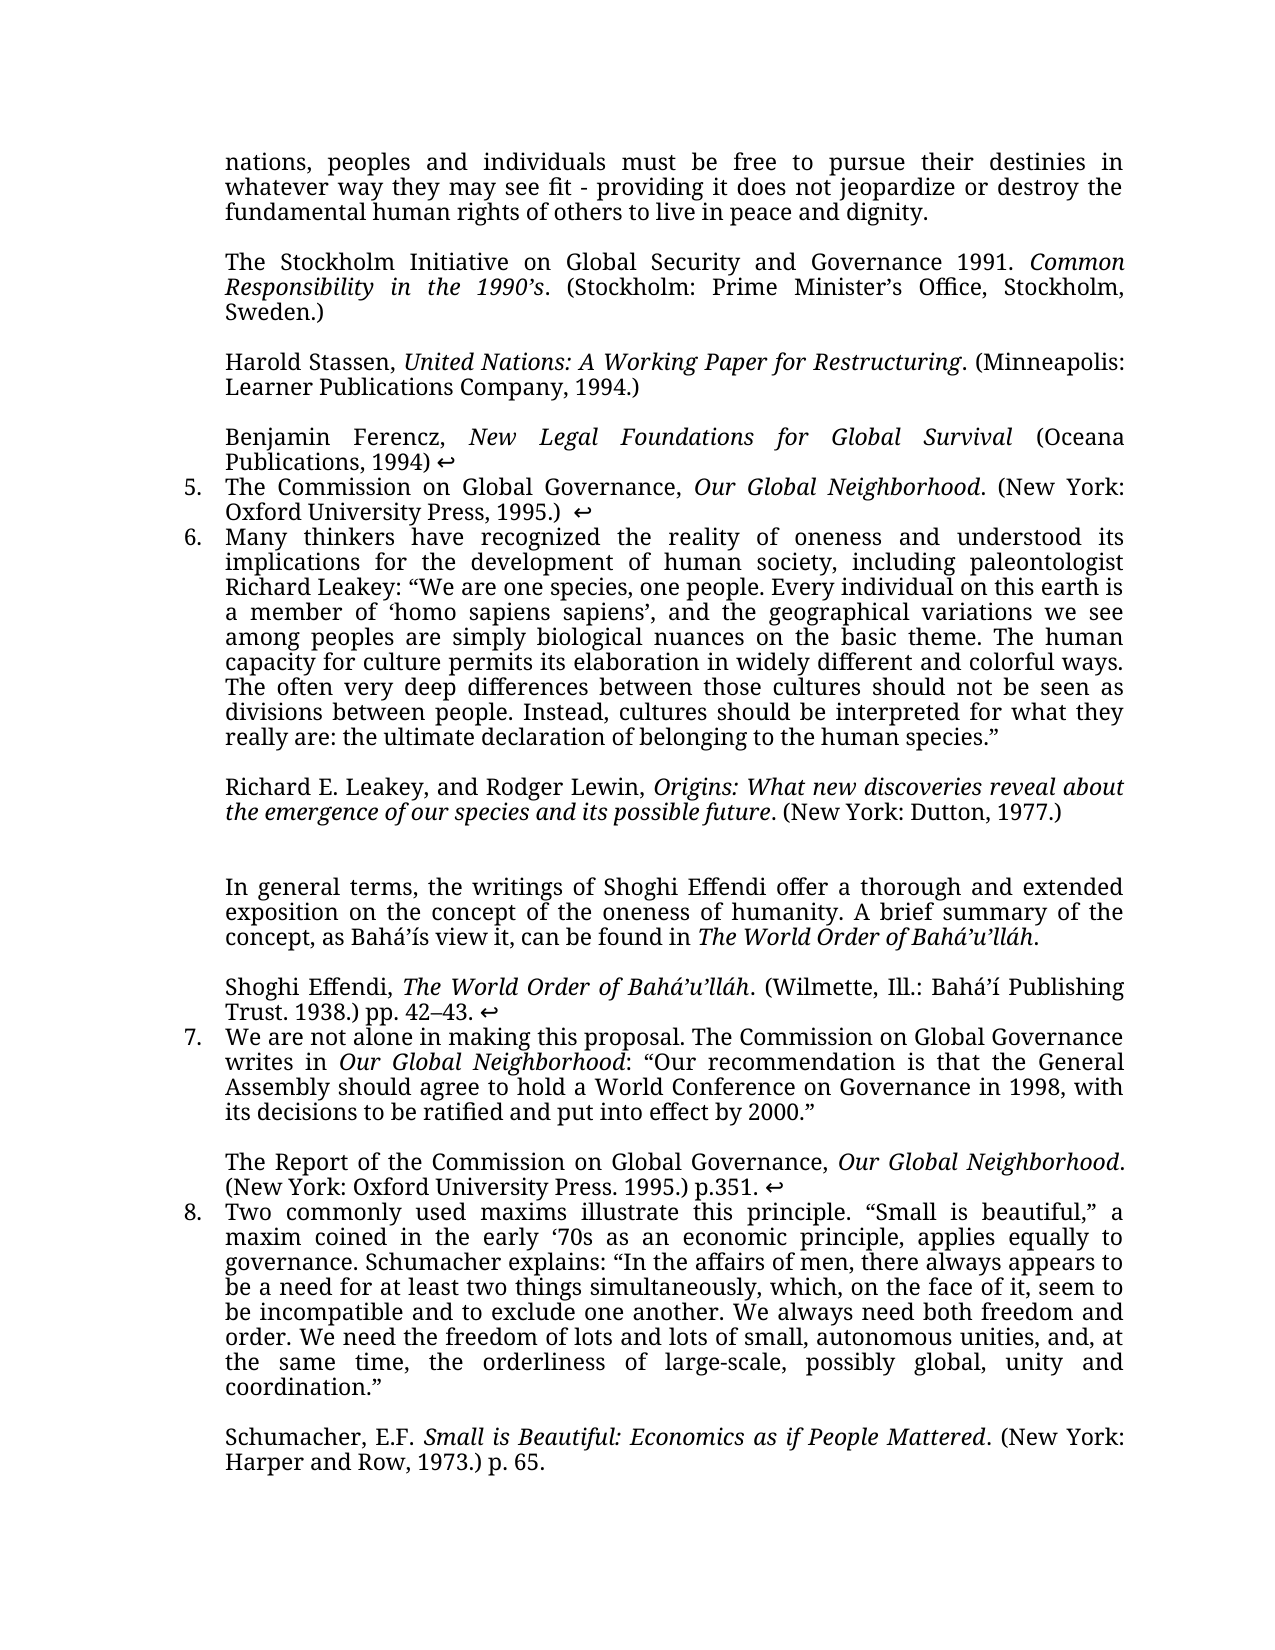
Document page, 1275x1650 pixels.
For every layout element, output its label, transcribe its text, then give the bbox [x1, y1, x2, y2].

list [202, 150, 1125, 475]
list Many thinkers have recognized the reality of oneness and understood its implications for the development of human society, including paleontologist Richard Leakey: “We are one species, one people. Every individual on this earth is a member of ‘homo sapiens sapiens’, and the geographical variations we see among peoples are simply biological nuances on the basic theme. The human capacity for culture permits its elaboration in widely different and colorful ways. The often very deep differences between those cultures should not be seen as divisions between people. Instead, cultures should be interpreted for what they really are: the ultimate declaration of belonging to the human species.” Richard E. Leakey, and Rodger Lewin, Origins: What new discoveries reveal about the emergence of our species and its possible future. (New York: Dutton, 1977.) In general terms, the writings of Shoghi Effendi offer a thorough and extended exposition on the concept of the oneness of humanity. A brief summary of the concept, as Bahá’ís view it, can be found in The World Order of Bahá’u’lláh. Shoghi Effendi, The World Order of Bahá’u’lláh. (Wilmette, Ill.: Bahá’í Publishing Trust. 1938.) pp. 42–43. ↩ [202, 525, 1125, 1025]
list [202, 1200, 1125, 1500]
list The Commission on Global Governance, Our Global Neighborhood. (New York: Oxford University Press, 1995.) ↩ [202, 475, 1125, 525]
list We are not alone in making this proposal. The Commission on Global Governance writes in Our Global Neighborhood: “Our recommendation is that the General Assembly should agree to hold a World Conference on Governance in 1998, with its decisions to be ratified and put into effect by 2000.” The Report of the Commission on Global Governance, Our Global Neighborhood. (New York: Oxford University Press. 1995.) p.351. ↩ [202, 1025, 1125, 1200]
